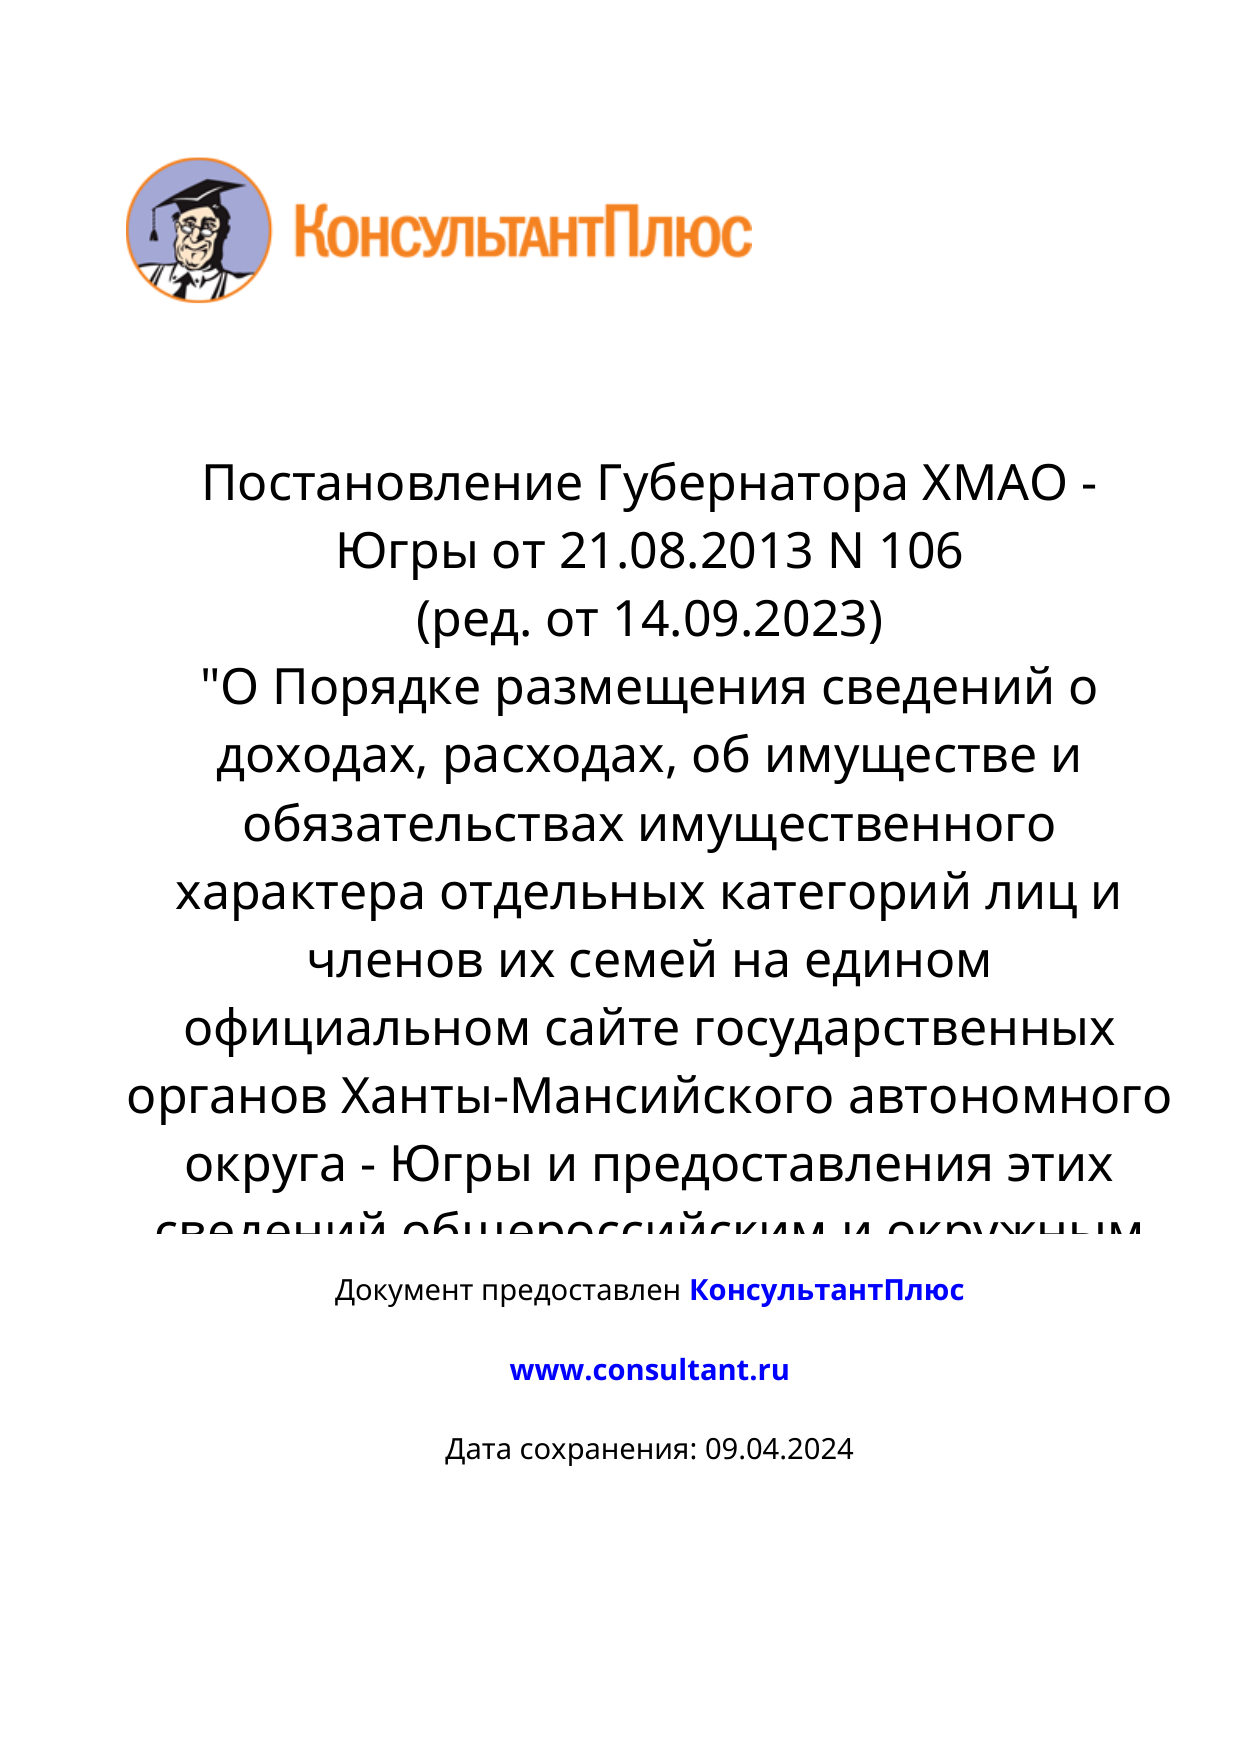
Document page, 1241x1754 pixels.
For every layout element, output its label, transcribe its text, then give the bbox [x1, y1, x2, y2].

table_cell Постановление Губернатора ХМАО - Югры от 21.08.2013 N 106 (ред. от 14.09.2023) "О Порядке размещения сведений о доходах, расходах, об имуществе и обязательствах имущественного характера отдельных категорий лиц и членов их семей на едином официальном сайте государственных органов Ханты-Мансийского автономного округа - Югры и предоставления этих сведений общероссийским и окружным средствам массовой информации для опубликования" [118, 441, 1181, 1240]
table_cell Документ предоставлен КонсультантПлюс www.consultant.ru Дата сохранения: 09.04.2024 [118, 1240, 1181, 1531]
table_header [118, 150, 1181, 441]
picture [126, 156, 752, 305]
